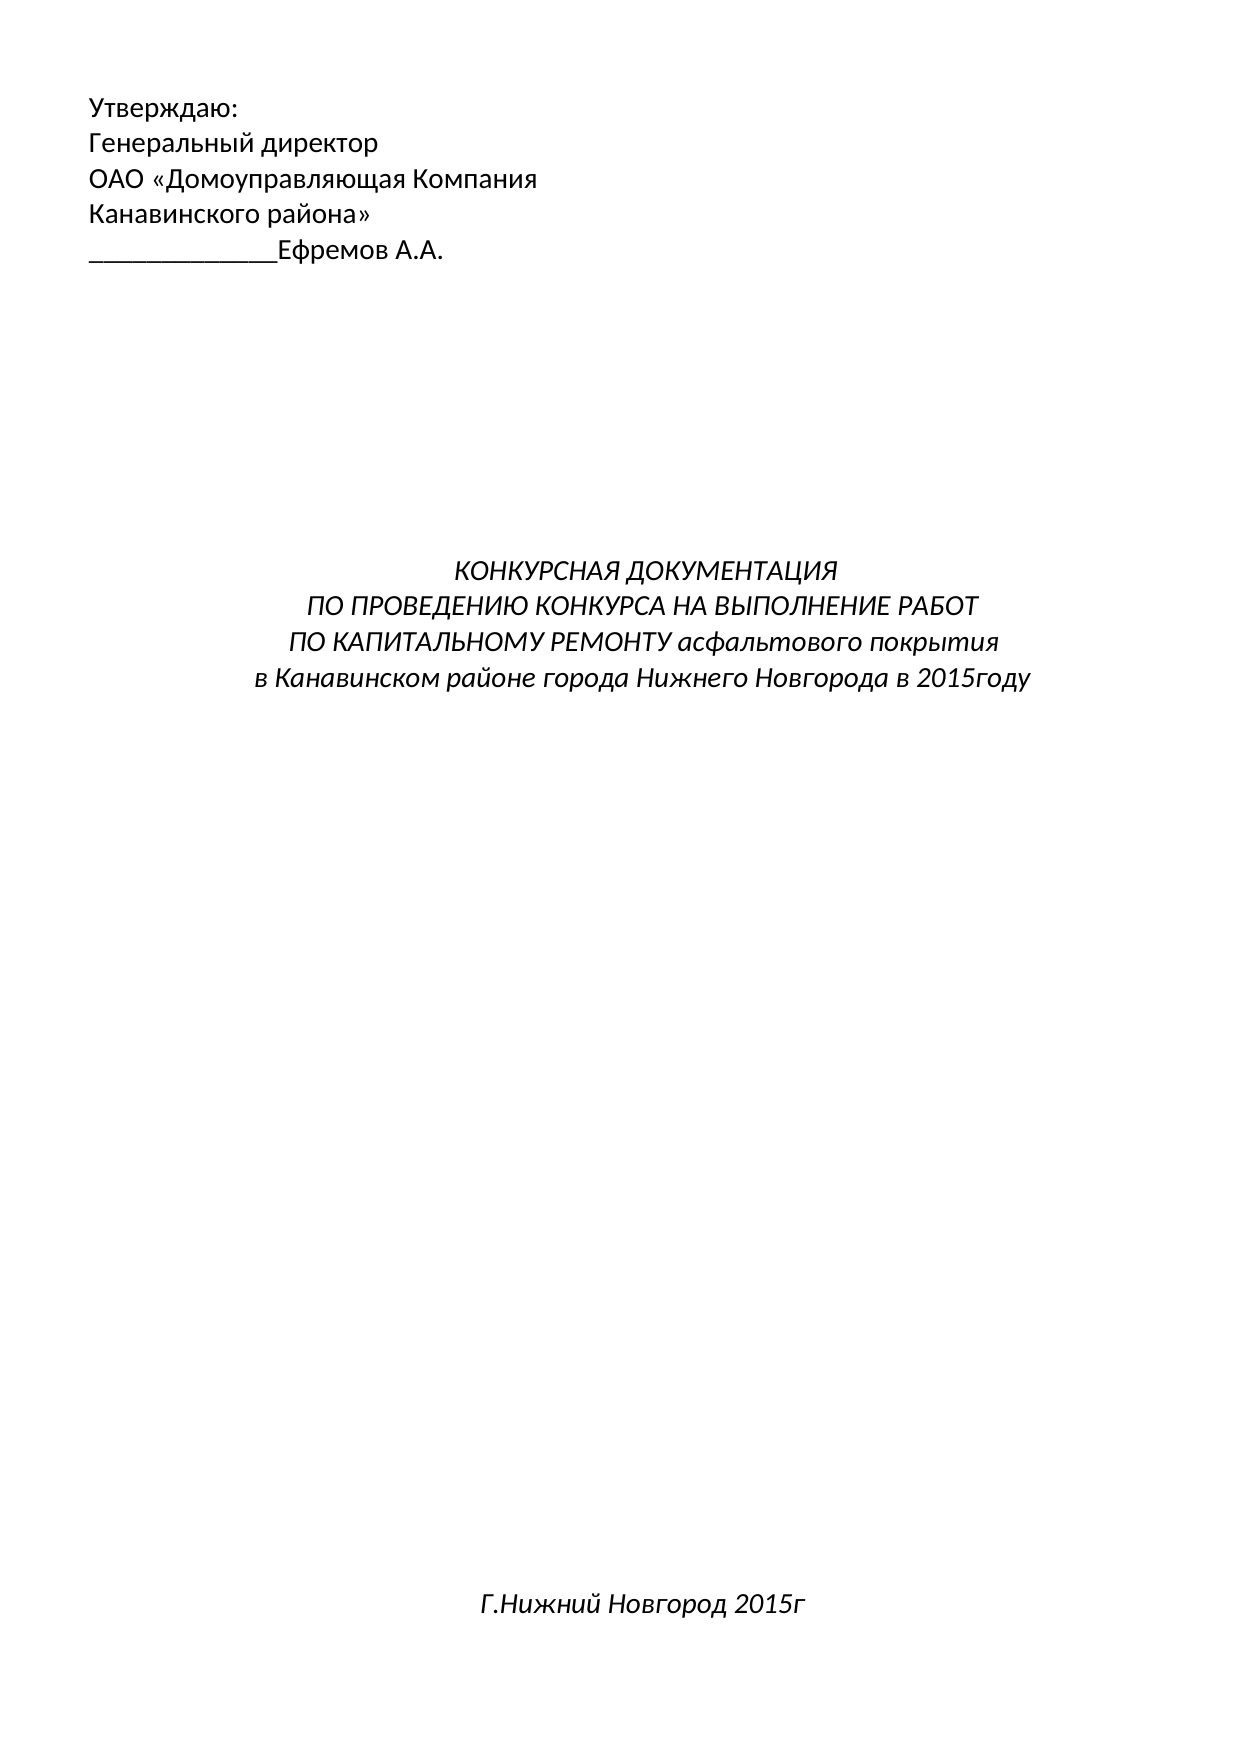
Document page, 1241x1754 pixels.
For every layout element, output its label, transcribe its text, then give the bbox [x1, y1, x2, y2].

text ПО КАПИТАЛЬНОМУ РЕМОНТУ асфальтового покрытия [89, 623, 1199, 659]
text Г.Нижний Новгород 2015г [89, 1585, 1199, 1621]
text ОАО «Домоуправляющая Компания [89, 160, 1199, 196]
text Генеральный директор [89, 124, 1199, 160]
text Утверждаю: [89, 89, 1199, 124]
text Канавинского района» [89, 196, 1199, 231]
text КОНКУРСНАЯ ДОКУМЕНТАЦИЯ [89, 552, 1199, 587]
text ПО ПРОВЕДЕНИЮ КОНКУРСА НА ВЫПОЛНЕНИЕ РАБОТ [89, 587, 1199, 623]
text в Канавинском районе города Нижнего Новгорода в 2015году [89, 659, 1199, 694]
text _____________Ефремов А.А. [89, 231, 1199, 267]
